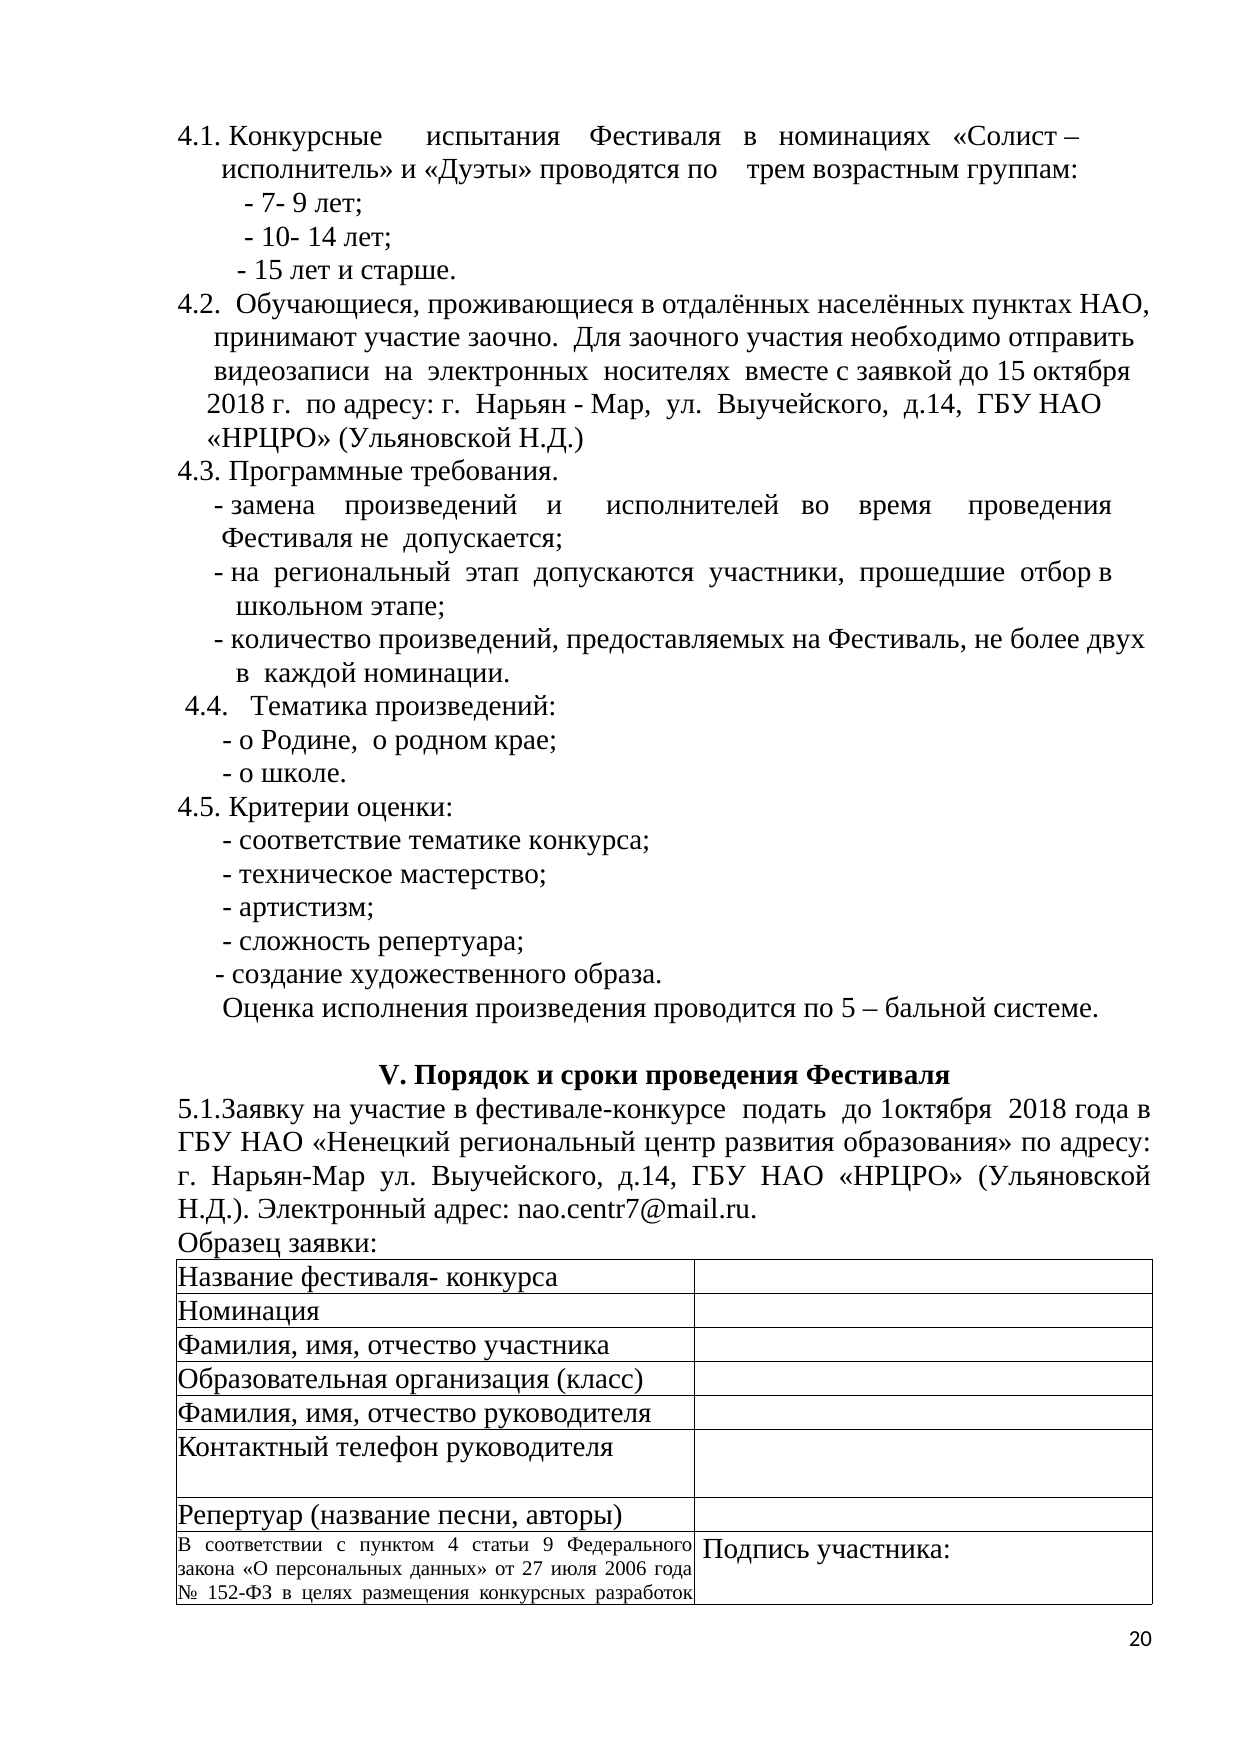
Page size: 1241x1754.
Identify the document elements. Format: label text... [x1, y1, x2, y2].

text - техническое мастерство; [215, 856, 1152, 889]
text - количество произведений, предоставляемых на Фестиваль, не более двух [177, 621, 1152, 655]
text «НРЦРО» (Ульяновской Н.Д.) [177, 420, 1152, 453]
text исполнитель» и «Дуэты» проводятся по трем возрастным группам: [177, 152, 1152, 185]
text школьном этапе; [177, 588, 1152, 621]
table_cell Образовательная организация (класс) [177, 1362, 694, 1395]
text Образец заявки: [177, 1225, 1152, 1258]
text - соответствие тематике конкурса; [215, 822, 1152, 856]
text 4.5. Критерии оценки: [177, 789, 1152, 822]
text 4.3. Программные требования. [177, 453, 1152, 487]
table_cell Фамилия, имя, отчество руководителя [177, 1396, 694, 1429]
text Оценка исполнения произведения проводится по 5 – бальной системе. [215, 990, 1152, 1024]
text - замена произведений и исполнителей во время проведения [177, 487, 1152, 521]
text 4.2. Обучающиеся, проживающиеся в отдалённых населённых пунктах НАО, [177, 286, 1152, 319]
text - 15 лет и старше. [215, 252, 1152, 286]
text Фестиваля не допускается; [177, 521, 1152, 554]
text принимают участие заочно. Для заочного участия необходимо отправить [177, 319, 1152, 353]
table_cell Репертуар (название песни, авторы) [177, 1498, 694, 1531]
text - о Родине, о родном крае; [215, 722, 1152, 755]
text - сложность репертуара; [215, 923, 1152, 957]
text - создание художественного образа. [215, 957, 1152, 990]
table_cell [695, 1294, 1152, 1327]
table_cell [695, 1362, 1152, 1395]
text 4.4. Тематика произведений: [177, 688, 1152, 722]
text - о школе. [215, 755, 1152, 789]
text - артистизм; [215, 889, 1152, 923]
table_cell Номинация [177, 1294, 694, 1327]
text - 7- 9 лет; [215, 185, 1152, 219]
text 4.1. Конкурсные испытания Фестиваля в номинациях «Солист – [177, 118, 1152, 152]
table_cell Контактный телефон руководителя [177, 1430, 694, 1496]
table_cell Подпись участника: [695, 1532, 1152, 1604]
text 5.1.Заявку на участие в фестивале-конкурсе подать до 1октября 2018 года в ГБУ НАО «Ненецкий региональный центр развития образования» по адресу: г. Нарьян-Мар ул. Выучейского, д.14, ГБУ НАО «НРЦРО» (Ульяновской Н.Д.). Электронный адрес: nao.centr7@mail.ru. [177, 1091, 1152, 1225]
text 2018 г. по адресу: г. Нарьян - Мар, ул. Выучейского, д.14, ГБУ НАО [177, 386, 1152, 420]
text - на региональный этап допускаются участники, прошедшие отбор в [177, 554, 1152, 588]
table_cell [695, 1430, 1152, 1496]
table_cell [695, 1498, 1152, 1531]
table_cell [695, 1396, 1152, 1429]
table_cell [177, 1532, 694, 1604]
table_header [695, 1260, 1152, 1293]
text V. Порядок и сроки проведения Фестиваля [177, 1057, 1152, 1091]
table_cell [695, 1328, 1152, 1361]
table_header Название фестиваля- конкурса [177, 1260, 694, 1293]
text видеозаписи на электронных носителях вместе с заявкой до 15 октября [177, 353, 1152, 386]
text - 10- 14 лет; [215, 219, 1152, 252]
text в каждой номинации. [177, 655, 1152, 688]
table_cell Фамилия, имя, отчество участника [177, 1328, 694, 1361]
